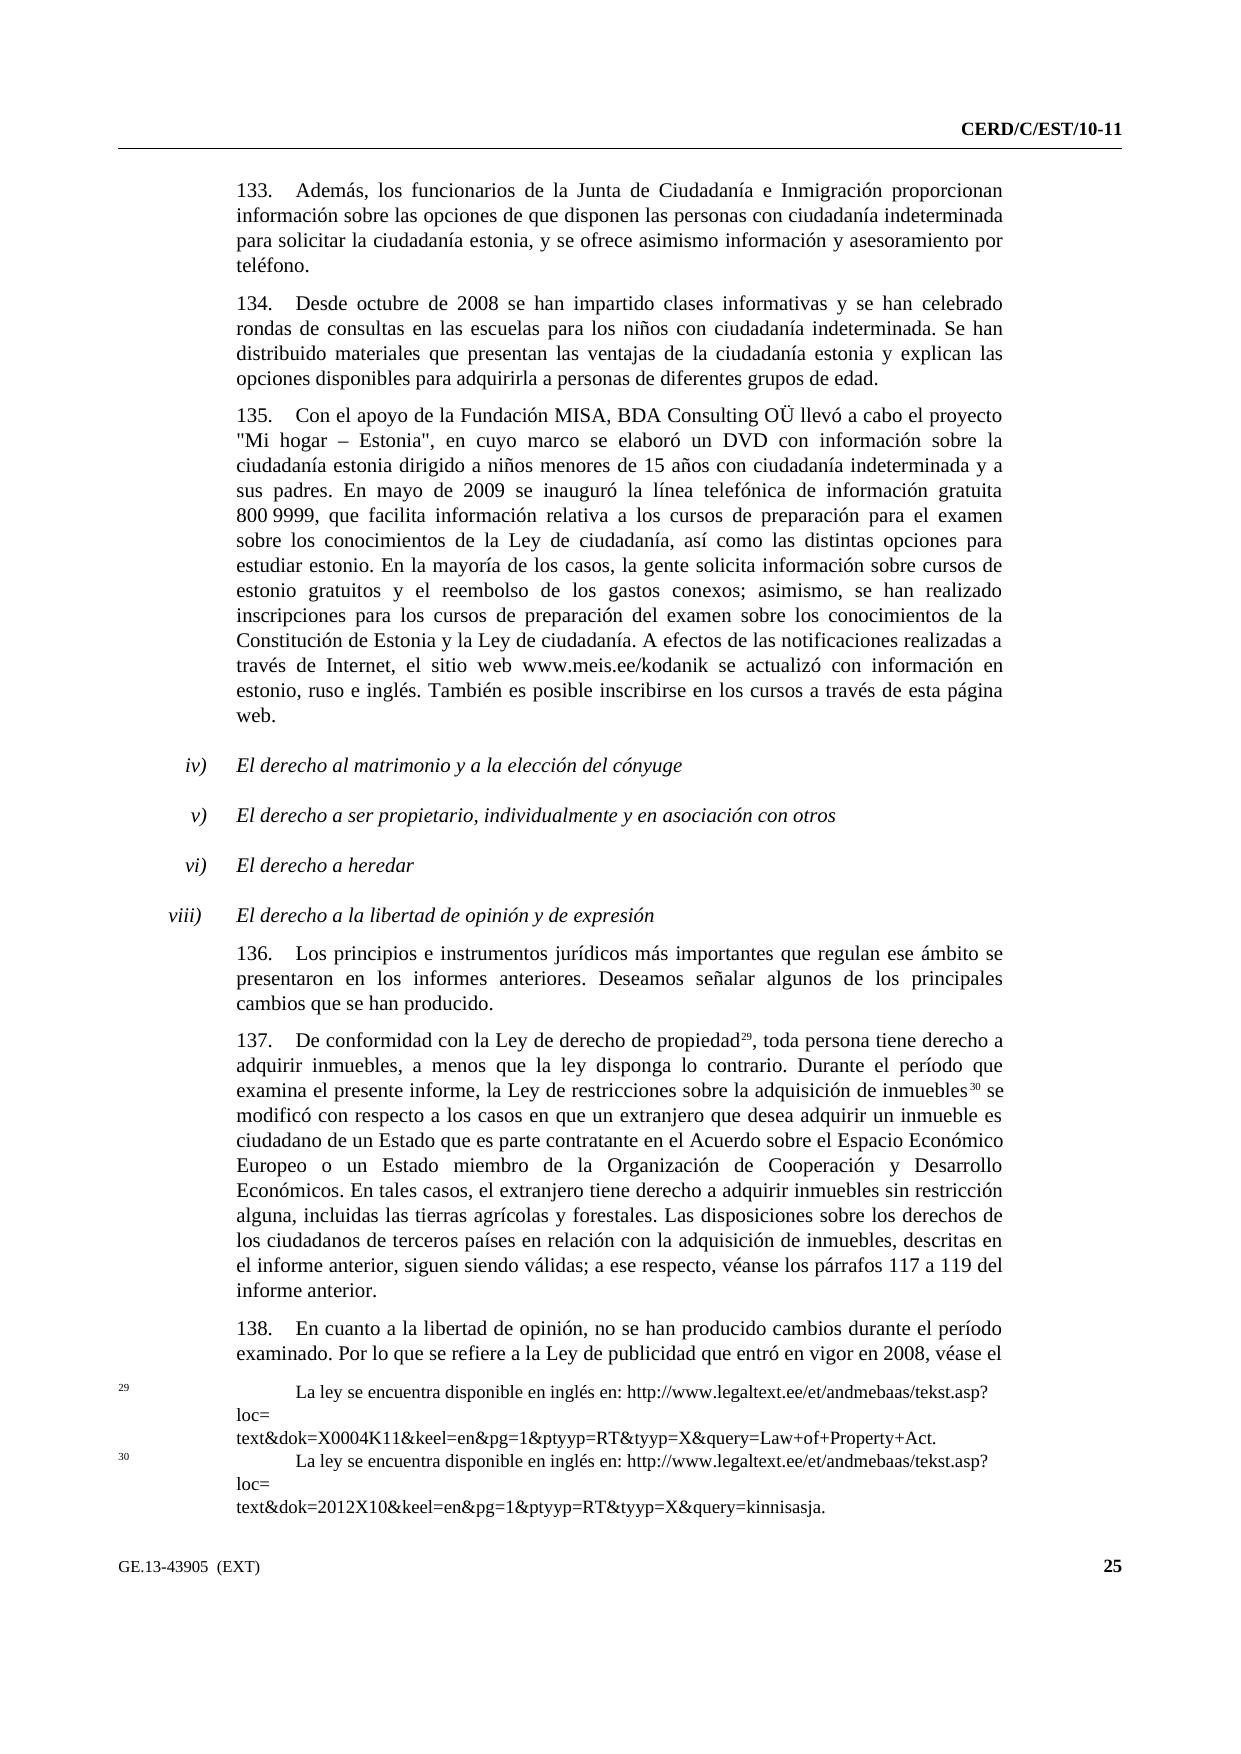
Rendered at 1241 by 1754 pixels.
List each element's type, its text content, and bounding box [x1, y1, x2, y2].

text 137. De conformidad con de derecho de propiedad, toda persona tiene derecho a adquirir inmuebles, a menos que la ley disponga lo contrario. Durante el período que examina el presente informe, de restricciones sobre la adquisición de inmuebles se modificó con respecto a los casos en que un extranjero que desea adquirir un inmueble es ciudadano de un Estado que es parte contratante en el Acuerdo sobre el Espacio Económico Europeo o un Estado miembro de de Cooperación y Desarrollo Económicos. En tales casos, el extranjero tiene derecho a adquirir inmuebles sin restricción alguna, incluidas las tierras agrícolas y forestales. Las disposiciones sobre los derechos de los ciudadanos de terceros países en relación con la adquisición de inmuebles, descritas en el informe anterior, siguen siendo válidas; a ese respecto, véanse los párrafos 119 del informe anterior. [236, 1027, 1004, 1302]
text 134. Desde octubre de 2008 se han impartido clases informativas y se han celebrado rondas de consultas en las escuelas para los niños con ciudadanía indeterminada. Se han distribuido materiales que presentan las ventajas de la ciudadanía estonia y explican las opciones disponibles para adquirirla a personas de diferentes grupos de edad. [236, 290, 1004, 390]
text viii) El derecho a la libertad de opinión y de expresión [118, 902, 1004, 927]
text 133. Además, los funcionarios de de Ciudadanía e Inmigración proporcionan información sobre las opciones de que disponen las personas con ciudadanía indeterminada para solicitar la ciudadanía estonia, y se ofrece asimismo información y asesoramiento por teléfono. [236, 177, 1004, 277]
text vi) El derecho a heredar [118, 852, 1004, 877]
text v) El derecho a ser propietario, individualmente y en asociación con otros [118, 802, 1004, 827]
text 136. Los principios e instrumentos jurídicos más importantes que regulan ese ámbito se presentaron en los informes anteriores. Deseamos señalar algunos de los principales cambios que se han producido. [236, 940, 1004, 1015]
text iv) El derecho al matrimonio y a la elección del cónyuge [118, 752, 1004, 777]
text 135. Con el apoyo de , BDA Consulting OÜ llevó a cabo el proyecto "Mi hogar – Estonia", en cuyo marco se elaboró un DVD con información sobre la ciudadanía estonia dirigido a niños menores de 15 años con ciudadanía indeterminada y a sus padres. En mayo de 2009 se inauguró la línea telefónica de información gratuita 800 9999, que facilita información relativa a los cursos de preparación para el examen sobre los conocimientos de de ciudadanía, así como las distintas opciones para estudiar estonio. En la mayoría de los casos, la gente solicita información sobre cursos de estonio gratuitos y el reembolso de los gastos conexos; asimismo, se han realizado inscripciones para los cursos de preparación del examen sobre los conocimientos de de Estonia y de ciudadanía. A efectos de las notificaciones realizadas a través de Internet, el sitio web www.meis.ee/kodanik se actualizó con información en estonio, ruso e inglés. También es posible inscribirse en los cursos a través de esta página web. [236, 402, 1004, 727]
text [236, 1315, 1004, 1365]
